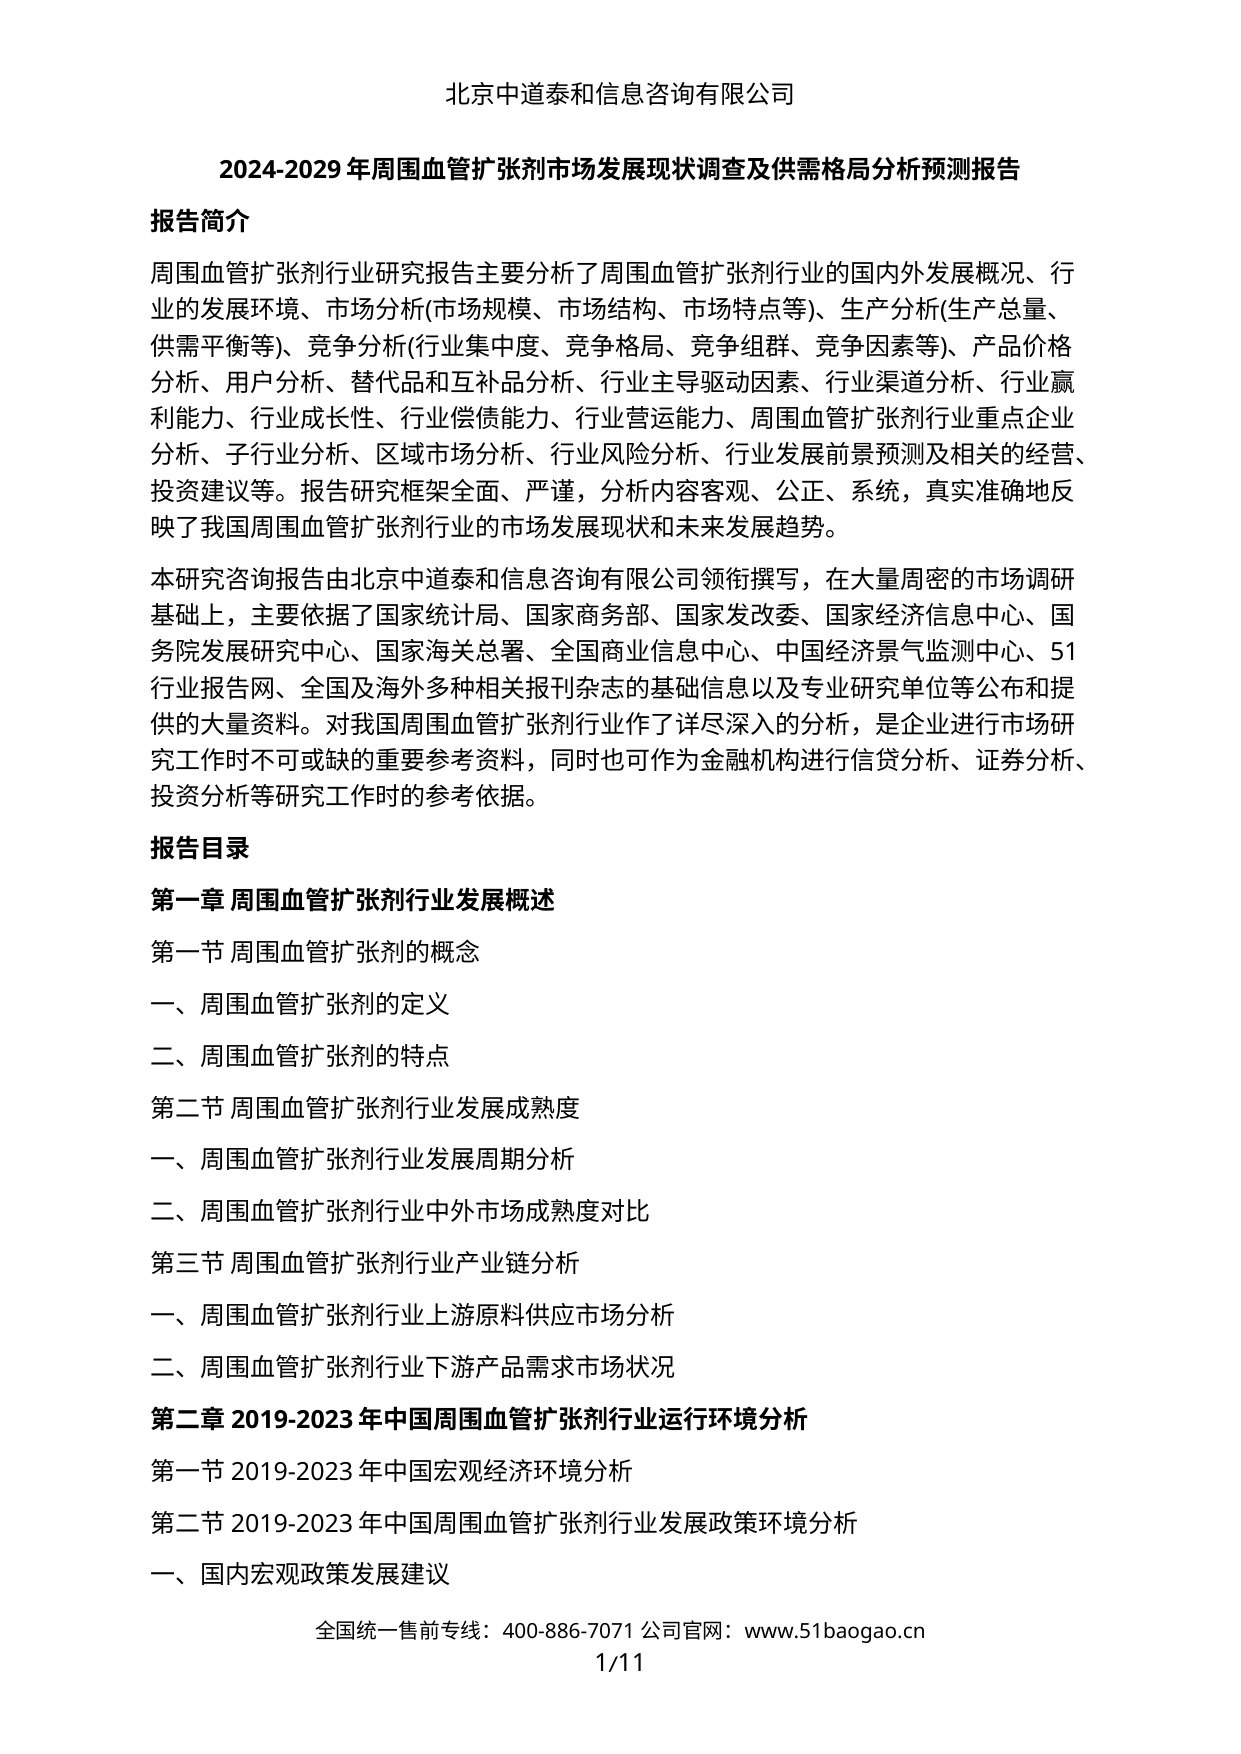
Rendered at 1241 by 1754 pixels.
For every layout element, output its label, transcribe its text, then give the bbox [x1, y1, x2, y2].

text 报告简介 [150, 202, 1090, 238]
text 二、周围血管扩张剂行业中外市场成熟度对比 [150, 1192, 1090, 1228]
text 第一节 2019-2023年中国宏观经济环境分析 [150, 1451, 1090, 1487]
text 第二节 2019-2023年中国周围血管扩张剂行业发展政策环境分析 [150, 1503, 1090, 1539]
text 第二章 2019-2023年中国周围血管扩张剂行业运行环境分析 [150, 1399, 1090, 1436]
text 二、周围血管扩张剂行业下游产品需求市场状况 [150, 1347, 1090, 1384]
text 二、周围血管扩张剂的特点 [150, 1036, 1090, 1072]
text 2024-2029年周围血管扩张剂市场发展现状调查及供需格局分析预测报告 [150, 150, 1090, 186]
text 一、周围血管扩张剂的定义 [150, 984, 1090, 1021]
text 一、周围血管扩张剂行业发展周期分析 [150, 1140, 1090, 1176]
text 第一章 周围血管扩张剂行业发展概述 [150, 881, 1090, 917]
text 第二节 周围血管扩张剂行业发展成熟度 [150, 1088, 1090, 1124]
text 一、周围血管扩张剂行业上游原料供应市场分析 [150, 1296, 1090, 1332]
text 第三节 周围血管扩张剂行业产业链分析 [150, 1244, 1090, 1280]
text 报告目录 [150, 829, 1090, 865]
text 一、国内宏观政策发展建议 [150, 1555, 1090, 1591]
text 周围血管扩张剂行业研究报告主要分析了周围血管扩张剂行业的国内外发展概况、行业的发展环境、市场分析(市场规模、市场结构、市场特点等)、生产分析(生产总量、供需平衡等)、竞争分析(行业集中度、竞争格局、竞争组群、竞争因素等)、产品价格分析、用户分析、替代品和互补品分析、行业主导驱动因素、行业渠道分析、行业赢利能力、行业成长性、行业偿债能力、行业营运能力、周围血管扩张剂行业重点企业分析、子行业分析、区域市场分析、行业风险分析、行业发展前景预测及相关的经营、投资建议等。报告研究框架全面、严谨，分析内容客观、公正、系统，真实准确地反映了我国周围血管扩张剂行业的市场发展现状和未来发展趋势。 [150, 254, 1090, 544]
text 第一节 周围血管扩张剂的概念 [150, 932, 1090, 969]
text 本研究咨询报告由北京中道泰和信息咨询有限公司领衔撰写，在大量周密的市场调研基础上，主要依据了国家统计局、国家商务部、国家发改委、国家经济信息中心、国务院发展研究中心、国家海关总署、全国商业信息中心、中国经济景气监测中心、51行业报告网、全国及海外多种相关报刊杂志的基础信息以及专业研究单位等公布和提供的大量资料。对我国周围血管扩张剂行业作了详尽深入的分析，是企业进行市场研究工作时不可或缺的重要参考资料，同时也可作为金融机构进行信贷分析、证券分析、投资分析等研究工作时的参考依据。 [150, 559, 1090, 813]
